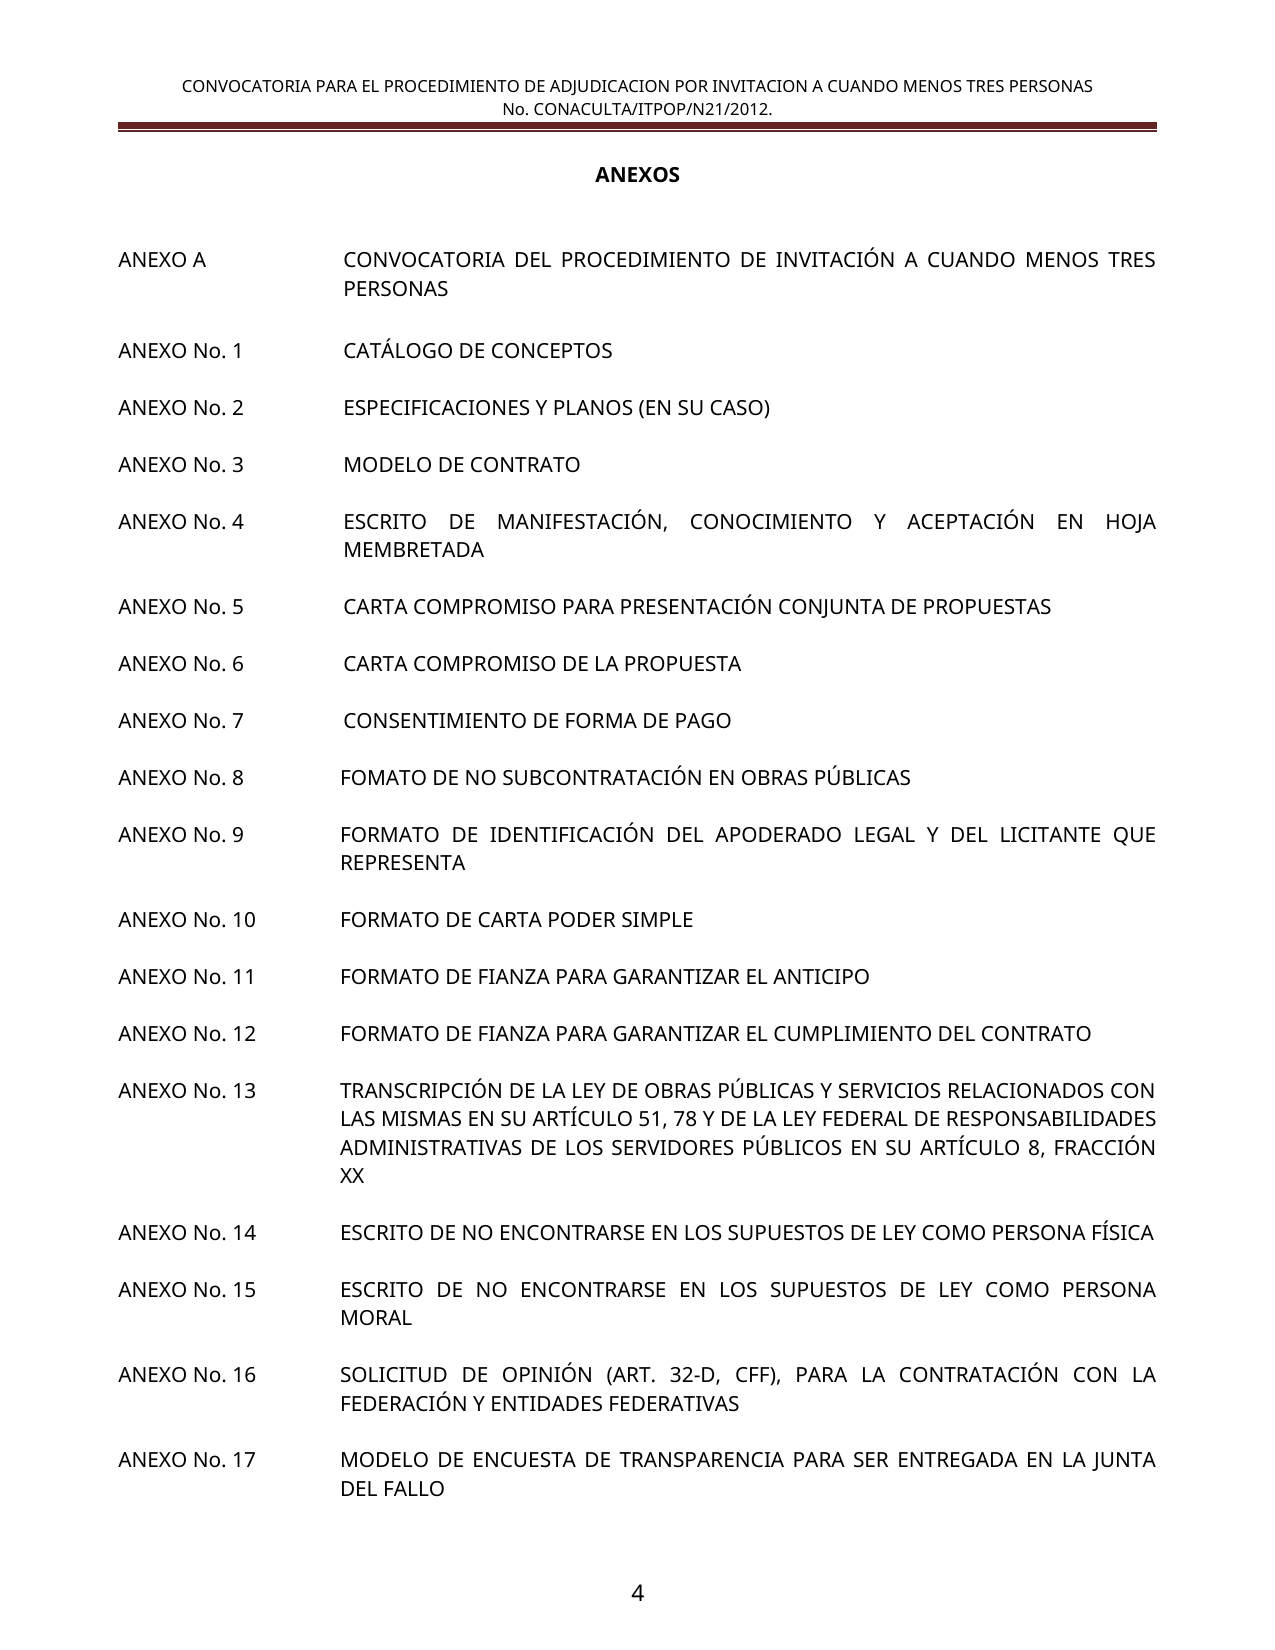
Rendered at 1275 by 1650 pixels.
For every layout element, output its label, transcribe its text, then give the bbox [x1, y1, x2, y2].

text ANEXO No. 15 ESCRITO DE NO ENCONTRARSE EN LOS SUPUESTOS DE LEY COMO PERSONA MORAL [118, 1275, 1157, 1332]
text ANEXO No. 14 ESCRITO DE NO ENCONTRARSE EN LOS SUPUESTOS DE LEY COMO PERSONA FÍSICA [118, 1218, 1157, 1247]
text ANEXO No. 6 CARTA COMPROMISO DE LA PROPUESTA [118, 649, 1157, 678]
text ANEXO No. 16 Solicitud de Opinión (art. 32-D, CFF), para la Contratación con la Federación y entidades federativas [118, 1360, 1157, 1417]
text ANEXO No. 2 ESPECIFICACIONES Y PLANOS (EN SU CASO) [118, 393, 1157, 422]
text ANEXO No. 11 FORMATO DE FIANZA PARA GARANTIZAR EL ANTICIPO [118, 962, 1157, 991]
text ANEXO No. 5 CARTA COMPROMISO PARA PRESENTACIÓN CONJUNTA DE PROPUESTAS [118, 592, 1157, 621]
text ANEXO No. 13 transcripción DE LA LEY DE OBRAS PÚBLICAS Y SERVICIOS RELACIONADOS CON LAS MISMAS EN SU ARTÍCULO 51, 78 Y DE LA LEY FEDERAL DE RESPONSABILIDADES ADMINISTRATIVAS DE LOS SERVIDORES PÚBLICOS EN SU ARTÍCULO 8, FRACCIÓN xx [118, 1076, 1157, 1190]
text ANEXO No. 12 FORMATO DE FIANZA PARA GARANTIZAR EL CUMPLIMIENTO DEL CONTRATO [118, 1019, 1157, 1047]
text ANEXO No. 9 FORMATO DE IDENTIFICACIÓN del apoderado legal y deL LICITANTE que representa [118, 820, 1157, 877]
text ANEXO No. 8 FOMATO DE NO SUBCONTRATACIÓN EN OBRAS PÚBLICAS [118, 763, 1157, 792]
text ANEXO A CONVOCATORIA DEL PROCEDIMIENTO DE INVITACIÓN A CUANDO MENOS TRES PERSONAS [118, 246, 1157, 302]
text ANEXO No. 10 FORMATO DE CARTA PODER SIMPLE [118, 905, 1157, 934]
text ANEXO No. 17 MODELO DE ENCUESTA DE TRANSPARENCIA PARA SER ENTREGADA EN LA JUNTA DEL FALLO [118, 1446, 1157, 1502]
text ANEXO No. 4 ESCRITO DE MANIFESTACIÓN, CONOCIMIENTO Y ACEPTACIÓN EN HOJA MEMBRETADA [118, 507, 1157, 564]
text ANEXO No. 1 CATÁLOGO DE CONCEPTOS [118, 337, 1157, 365]
subtitle ANEXOS [118, 160, 1157, 189]
text ANEXO No. 7 CONSENTIMIENTO DE FORMA DE PAGO [118, 706, 1157, 735]
text ANEXO No. 3 MODELO DE CONTRATO [118, 450, 1157, 479]
